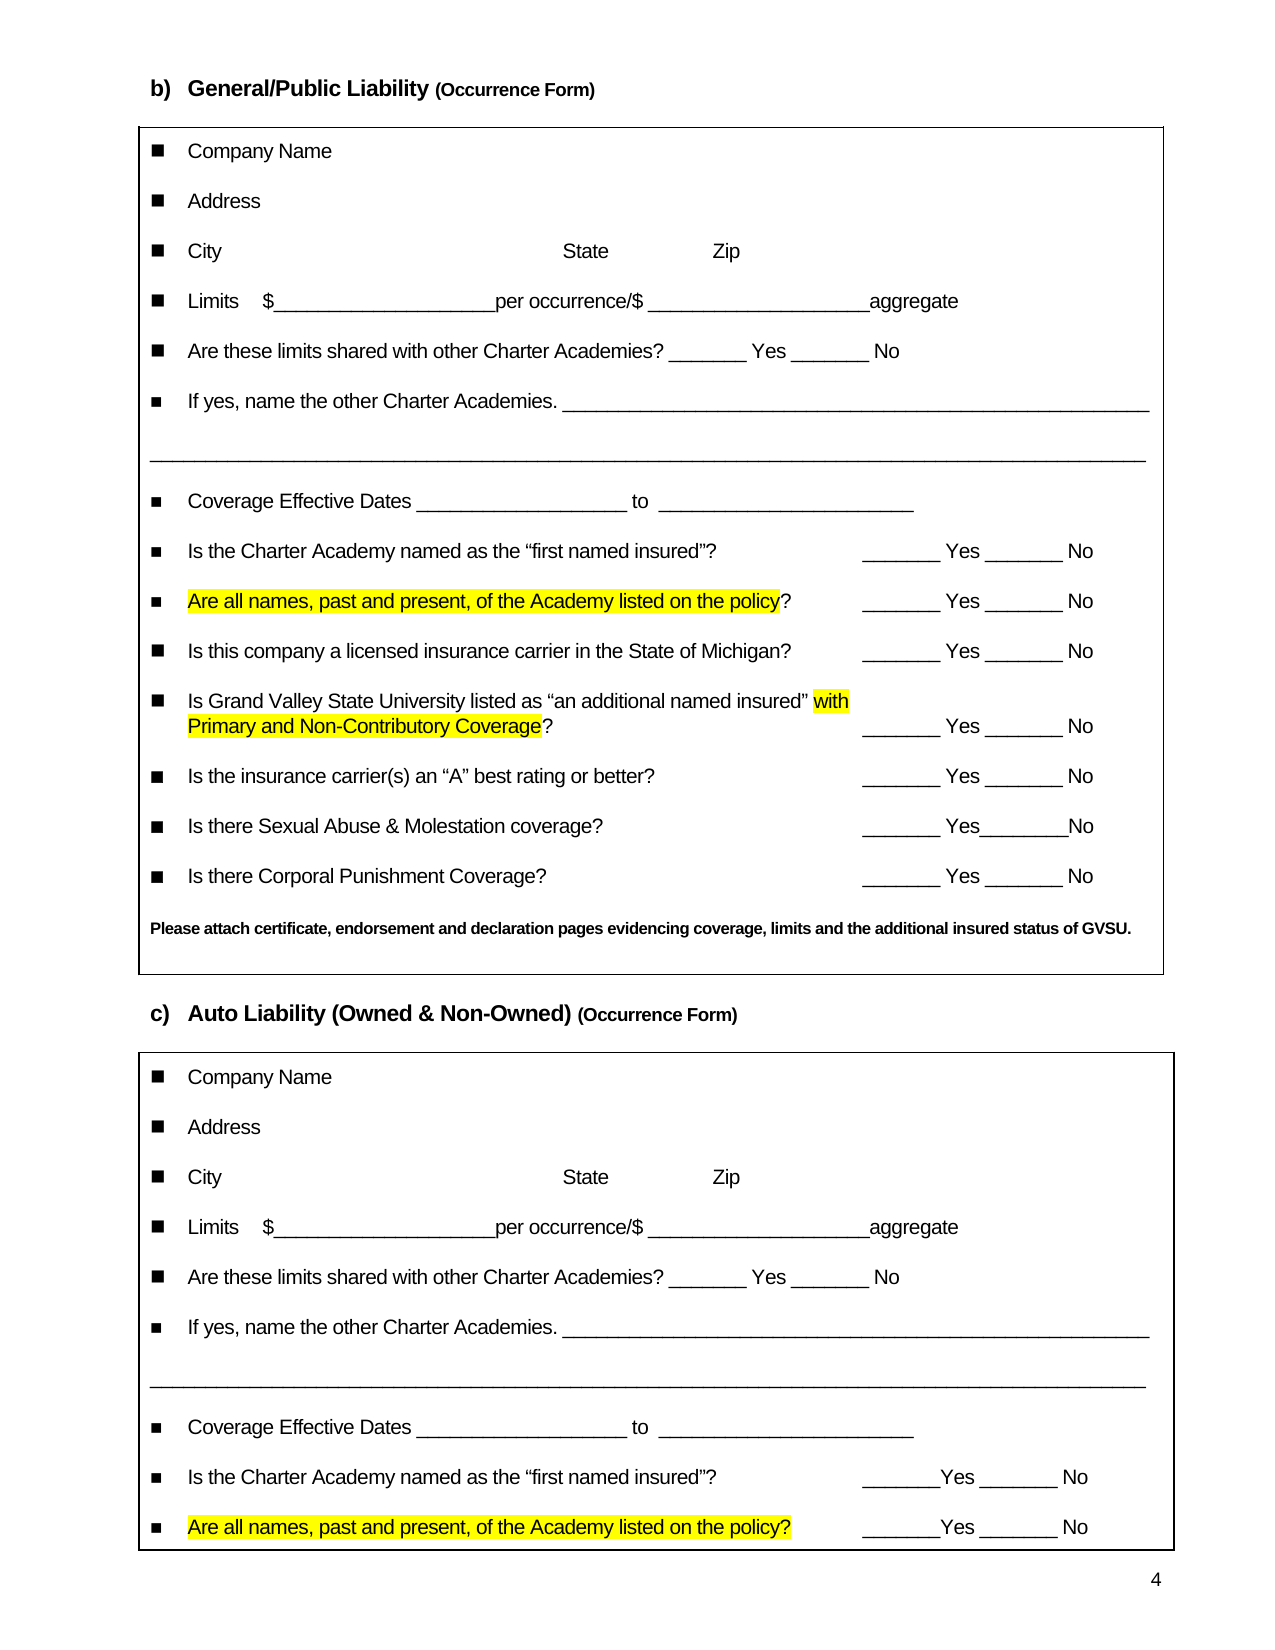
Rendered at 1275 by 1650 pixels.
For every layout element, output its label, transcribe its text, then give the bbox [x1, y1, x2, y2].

list Coverage Effective Dates ___________________ to _______________________ [140, 1402, 1173, 1439]
list Is the Charter Academy named as the “first named insured”? _______ Yes _______ No [140, 526, 1163, 563]
list __________________________________________________________________________________________ [140, 1352, 1173, 1389]
list Are all names, past and present, of the Academy listed on the policy? _______Yes _______ No [140, 1502, 1173, 1549]
list Please attach certificate, endorsement and declaration pages evidencing coverage, limits and the additional insured status of GVSU. [140, 901, 1163, 974]
list Are these limits shared with other Charter Academies? _______ Yes _______ No [140, 1252, 1173, 1289]
list Limits $____________________per occurrence/$ ____________________aggregate [140, 276, 1163, 313]
list Is there Corporal Punishment Coverage? _______ Yes _______ No [140, 851, 1163, 888]
list Company Name [140, 128, 1163, 163]
list Are all names, past and present, of the Academy listed on the policy? _______ Yes _______ No [140, 576, 1163, 613]
list Limits $____________________per occurrence/$ ____________________aggregate [140, 1202, 1173, 1239]
list Coverage Effective Dates ___________________ to _______________________ [140, 476, 1163, 513]
list Is the Charter Academy named as the “first named insured”? _______Yes _______ No [140, 1452, 1173, 1489]
list City State Zip [140, 1152, 1173, 1189]
list Company Name [140, 1053, 1173, 1089]
list If yes, name the other Charter Academies. _____________________________________________________ [140, 376, 1163, 413]
list Is the insurance carrier(s) an “A” best rating or better? _______ Yes _______ No [140, 751, 1163, 788]
list Address [140, 1102, 1173, 1139]
list Primary and Non-Contributory Coverage? _______ Yes _______ No [140, 701, 1163, 738]
list b) General/Public Liability (Occurrence Form) [112, 75, 1162, 101]
list Address [140, 176, 1163, 213]
list c) Auto Liability (Owned & Non-Owned) (Occurrence Form) [150, 1000, 1162, 1027]
list __________________________________________________________________________________________ [140, 426, 1163, 463]
list Is this company a licensed insurance carrier in the State of Michigan? _______ Yes _______ No [140, 626, 1163, 663]
list If yes, name the other Charter Academies. _____________________________________________________ [140, 1302, 1173, 1339]
list Are these limits shared with other Charter Academies? _______ Yes _______ No [140, 326, 1163, 363]
list Is Grand Valley State University listed as “an additional named insured” with [140, 676, 1163, 701]
list Is there Sexual Abuse & Molestation coverage? _______ Yes________No [140, 801, 1163, 838]
list City State Zip [140, 226, 1163, 263]
